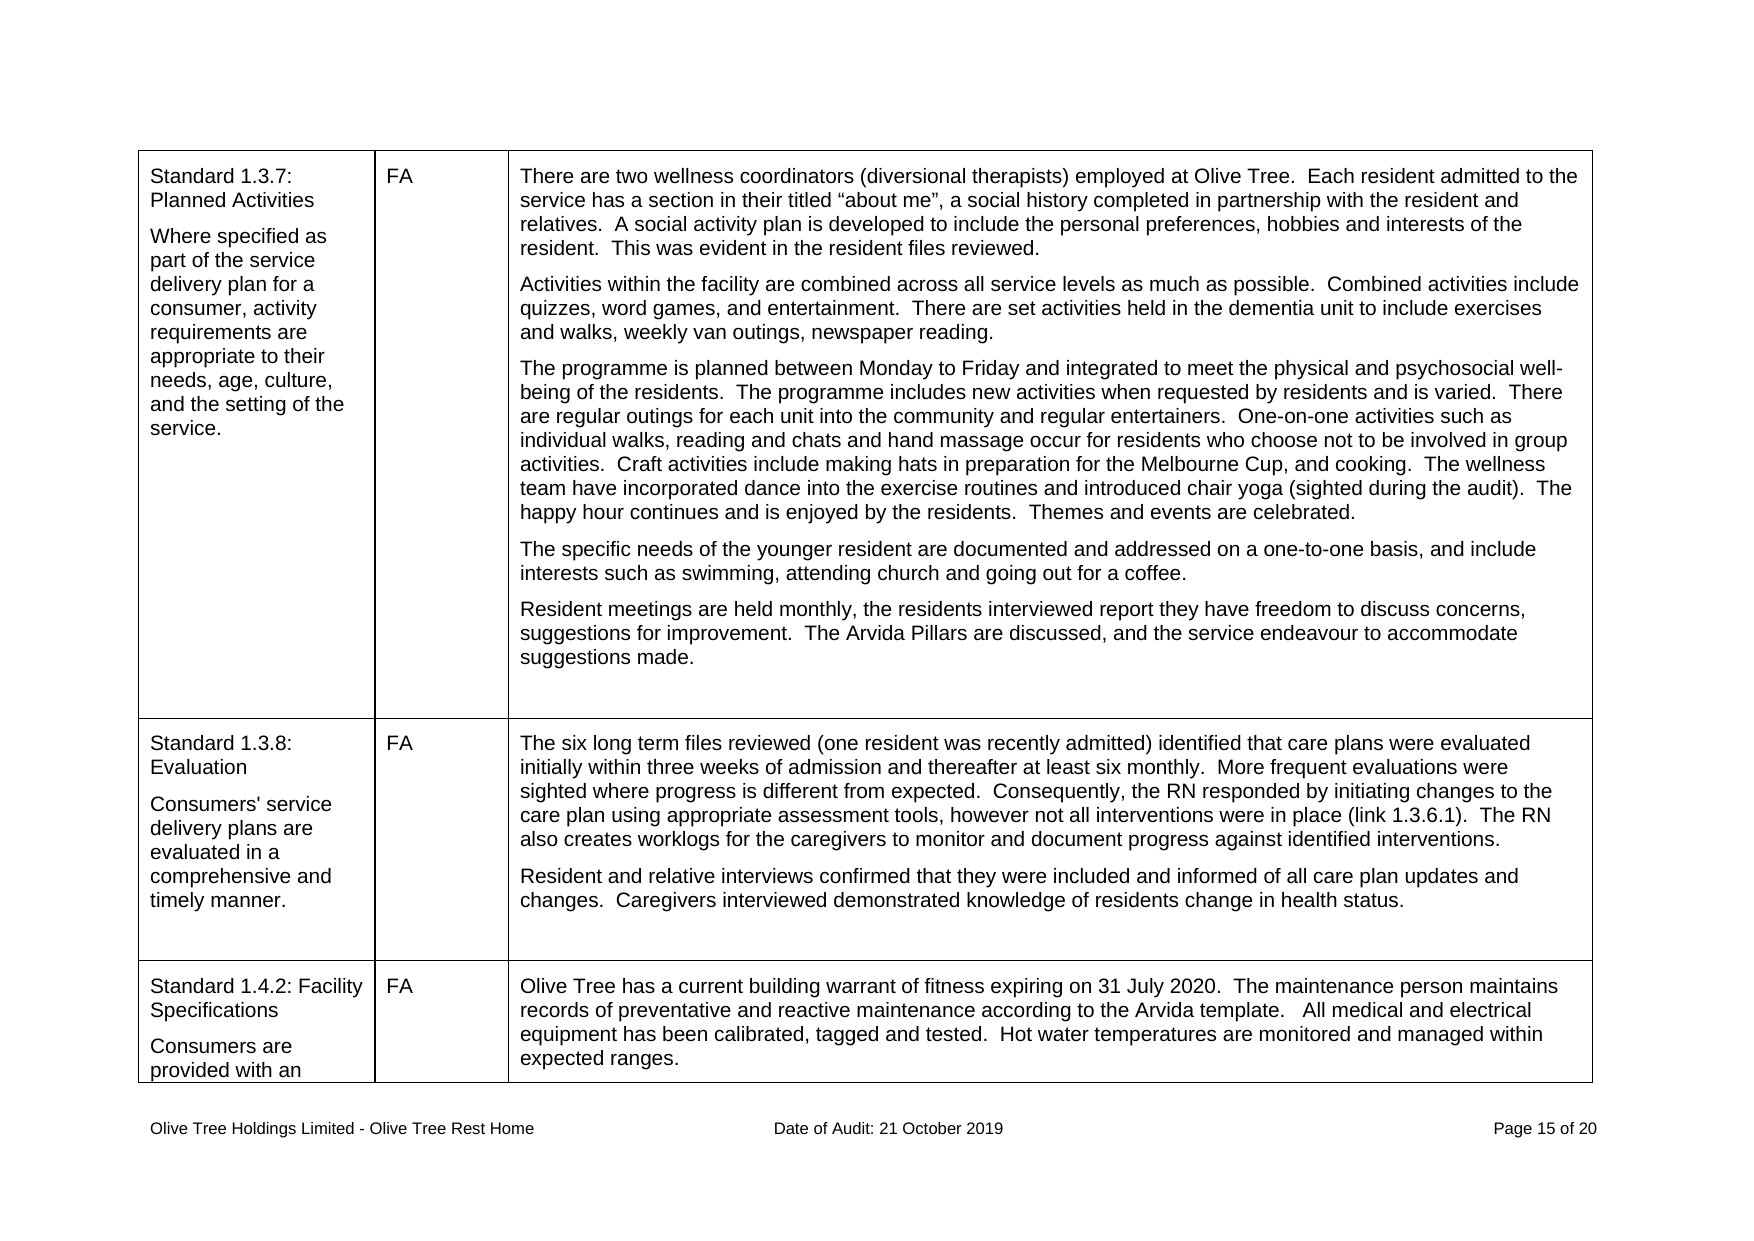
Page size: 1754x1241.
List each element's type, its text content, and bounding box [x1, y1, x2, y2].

table_cell FA [376, 719, 508, 960]
table_cell The six long term files reviewed (one resident was recently admitted) identified that care plans were evaluated initially within three weeks of admission and thereafter at least six monthly. More frequent evaluations were sighted where progress is different from expected. Consequently, the RN responded by initiating changes to the care plan using appropriate assessment tools, however not all interventions were in place (link 1.3.6.1). The RN also creates worklogs for the caregivers to monitor and document progress against identified interventions. Resident and relative interviews confirmed that they were included and informed of all care plan updates and changes. Caregivers interviewed demonstrated knowledge of residents change in health status. [509, 719, 1592, 960]
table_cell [509, 961, 1592, 1082]
table_cell Standard 1.3.7: Planned Activities Where specified as part of the service delivery plan for a consumer, activity requirements are appropriate to their needs, age, culture, and the setting of the service. [139, 151, 374, 718]
table_cell Standard 1.3.8: Evaluation Consumers' service delivery plans are evaluated in a comprehensive and timely manner. [139, 719, 374, 960]
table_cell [139, 961, 374, 1082]
table_cell FA [376, 151, 508, 718]
table_cell There are two wellness coordinators (diversional therapists) employed at Olive Tree. Each resident admitted to the service has a section in their titled “about me”, a social history completed in partnership with the resident and relatives. A social activity plan is developed to include the personal preferences, hobbies and interests of the resident. This was evident in the resident files reviewed. Activities within the facility are combined across all service levels as much as possible. Combined activities include quizzes, word games, and entertainment. There are set activities held in the dementia unit to include exercises and walks, weekly van outings, newspaper reading. The programme is planned between Monday to Friday and integrated to meet the physical and psychosocial well-being of the residents. The programme includes new activities when requested by residents and is varied. There are regular outings for each unit into the community and regular entertainers. One-on-one activities such as individual walks, reading and chats and hand massage occur for residents who choose not to be involved in group activities. Craft activities include making hats in preparation for the Melbourne Cup, and cooking. The wellness team have incorporated dance into the exercise routines and introduced chair yoga (sighted during the audit). The happy hour continues and is enjoyed by the residents. Themes and events are celebrated. The specific needs of the younger resident are documented and addressed on a one-to-one basis, and include interests such as swimming, attending church and going out for a coffee. Resident meetings are held monthly, the residents interviewed report they have freedom to discuss concerns, suggestions for improvement. The Arvida Pillars are discussed, and the service endeavour to accommodate suggestions made. [509, 151, 1592, 718]
table_cell FA [376, 961, 508, 1082]
